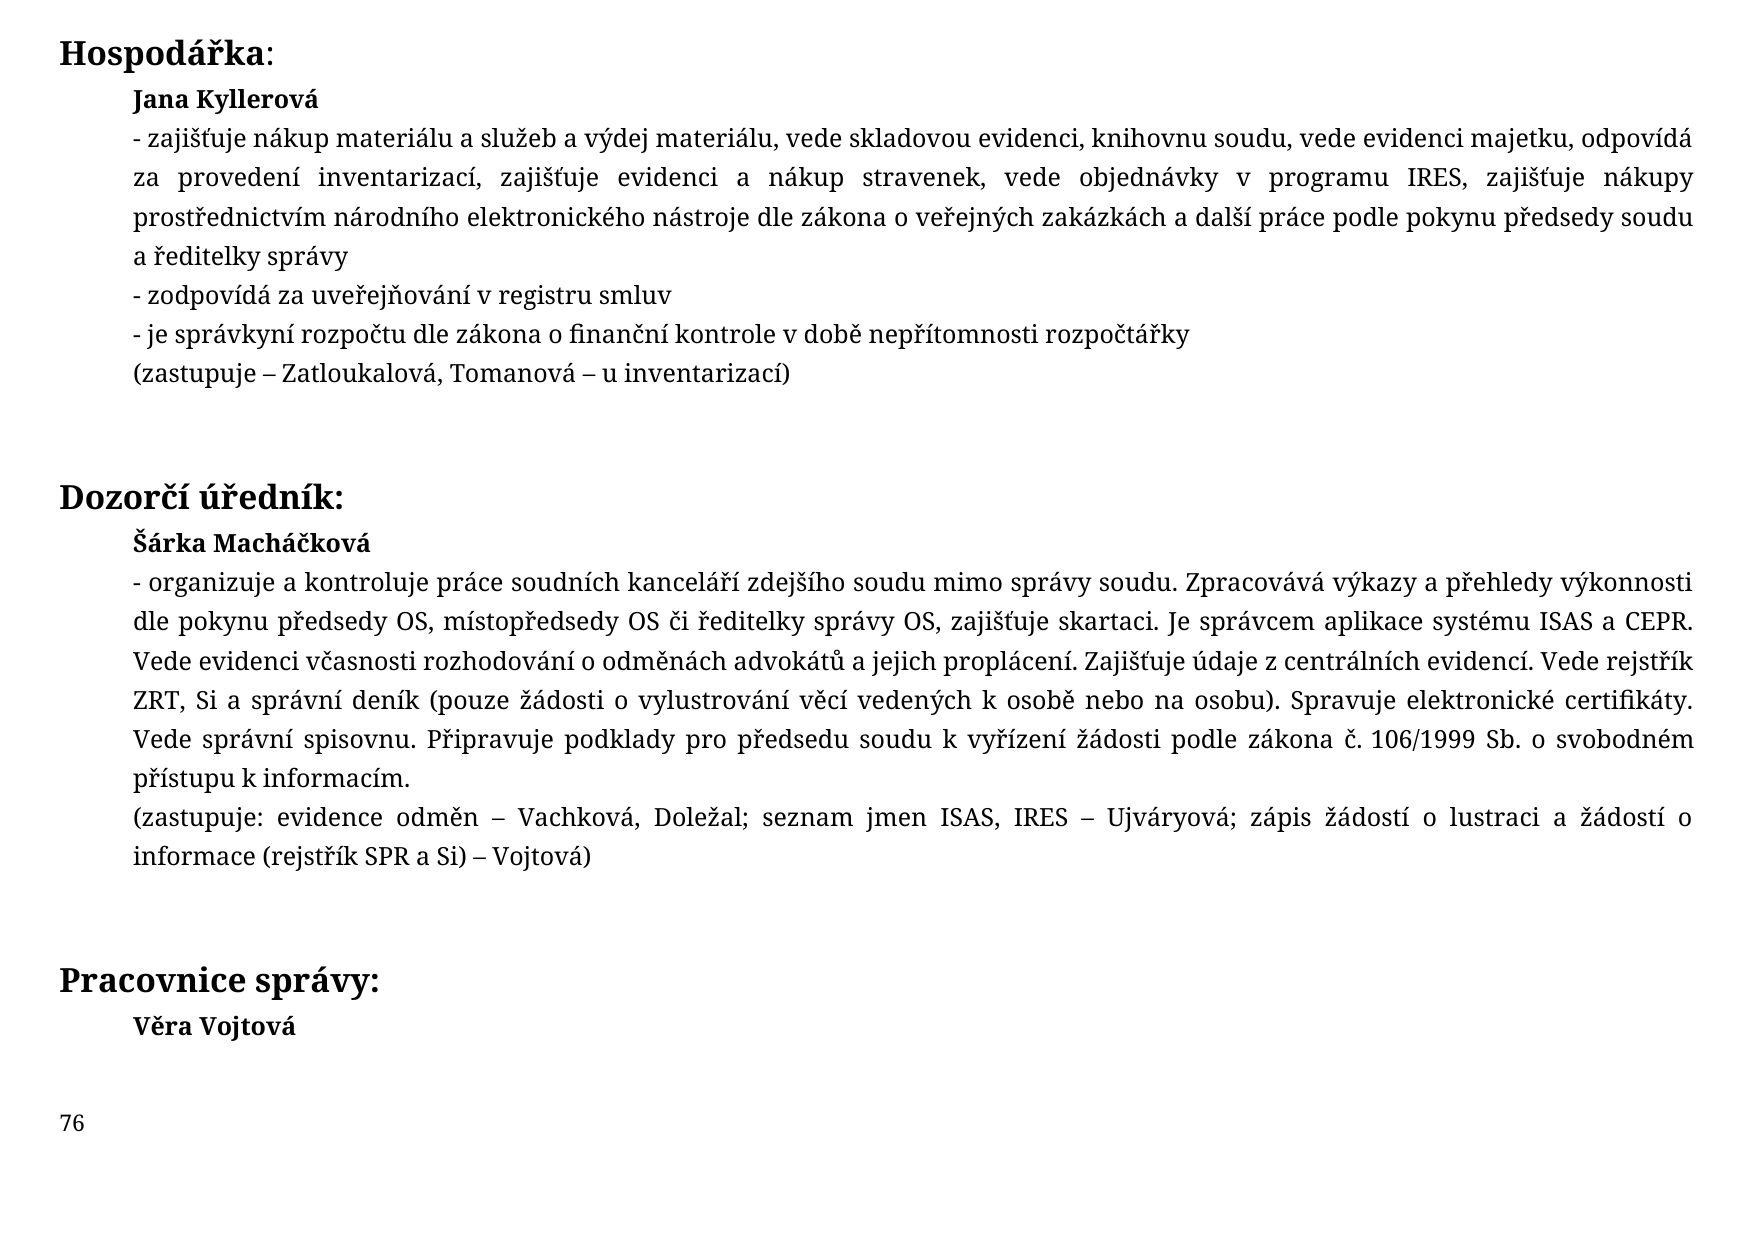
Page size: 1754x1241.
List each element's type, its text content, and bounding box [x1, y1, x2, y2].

text (zastupuje – Zatloukalová, Tomanová – u inventarizací) [59, 356, 1695, 390]
text - organizuje a kontroluje práce soudních kanceláří zdejšího soudu mimo správy soudu. Zpracovává výkazy a přehledy výkonnosti dle pokynu předsedy OS, místopředsedy OS či ředitelky správy OS, zajišťuje skartaci. Je správcem aplikace systému ISAS a CEPR. Vede evidenci včasnosti rozhodování o odměnách advokátů a jejich proplácení. Zajišťuje údaje z centrálních evidencí. Vede rejstřík ZRT, Si a správní deník (pouze žádosti o vylustrování věcí vedených k osobě nebo na osobu). Spravuje elektronické certifikáty. Vede správní spisovnu. Připravuje podklady pro předsedu soudu k vyřízení žádosti podle zákona č. 106/1999 Sb. o svobodném přístupu k informacím. [133, 565, 1695, 795]
text (zastupuje: evidence odměn – Vachková, Doležal; seznam jmen ISAS, IRES – Ujváryová; zápis žádostí o lustraci a žádostí o informace (rejstřík SPR a Si) – Vojtová) [133, 800, 1695, 873]
text Věra Vojtová [59, 1009, 1695, 1043]
text Hospodářka: [59, 29, 1695, 75]
text Šárka Macháčková [59, 526, 1695, 560]
text Jana Kyllerová [59, 82, 1695, 116]
text - zajišťuje nákup materiálu a služeb a výdej materiálu, vede skladovou evidenci, knihovnu soudu, vede evidenci majetku, odpovídá za provedení inventarizací, zajišťuje evidenci a nákup stravenek, vede objednávky v programu IRES, zajišťuje nákupy prostřednictvím národního elektronického nástroje dle zákona o veřejných zakázkách a další práce podle pokynu předsedy soudu a ředitelky správy [133, 121, 1695, 272]
text Dozorčí úředník: [59, 473, 1695, 519]
text - je správkyní rozpočtu dle zákona o finanční kontrole v době nepřítomnosti rozpočtářky [59, 317, 1695, 351]
text Pracovnice správy: [59, 956, 1695, 1002]
text - zodpovídá za uveřejňování v registru smluv [59, 278, 1695, 312]
